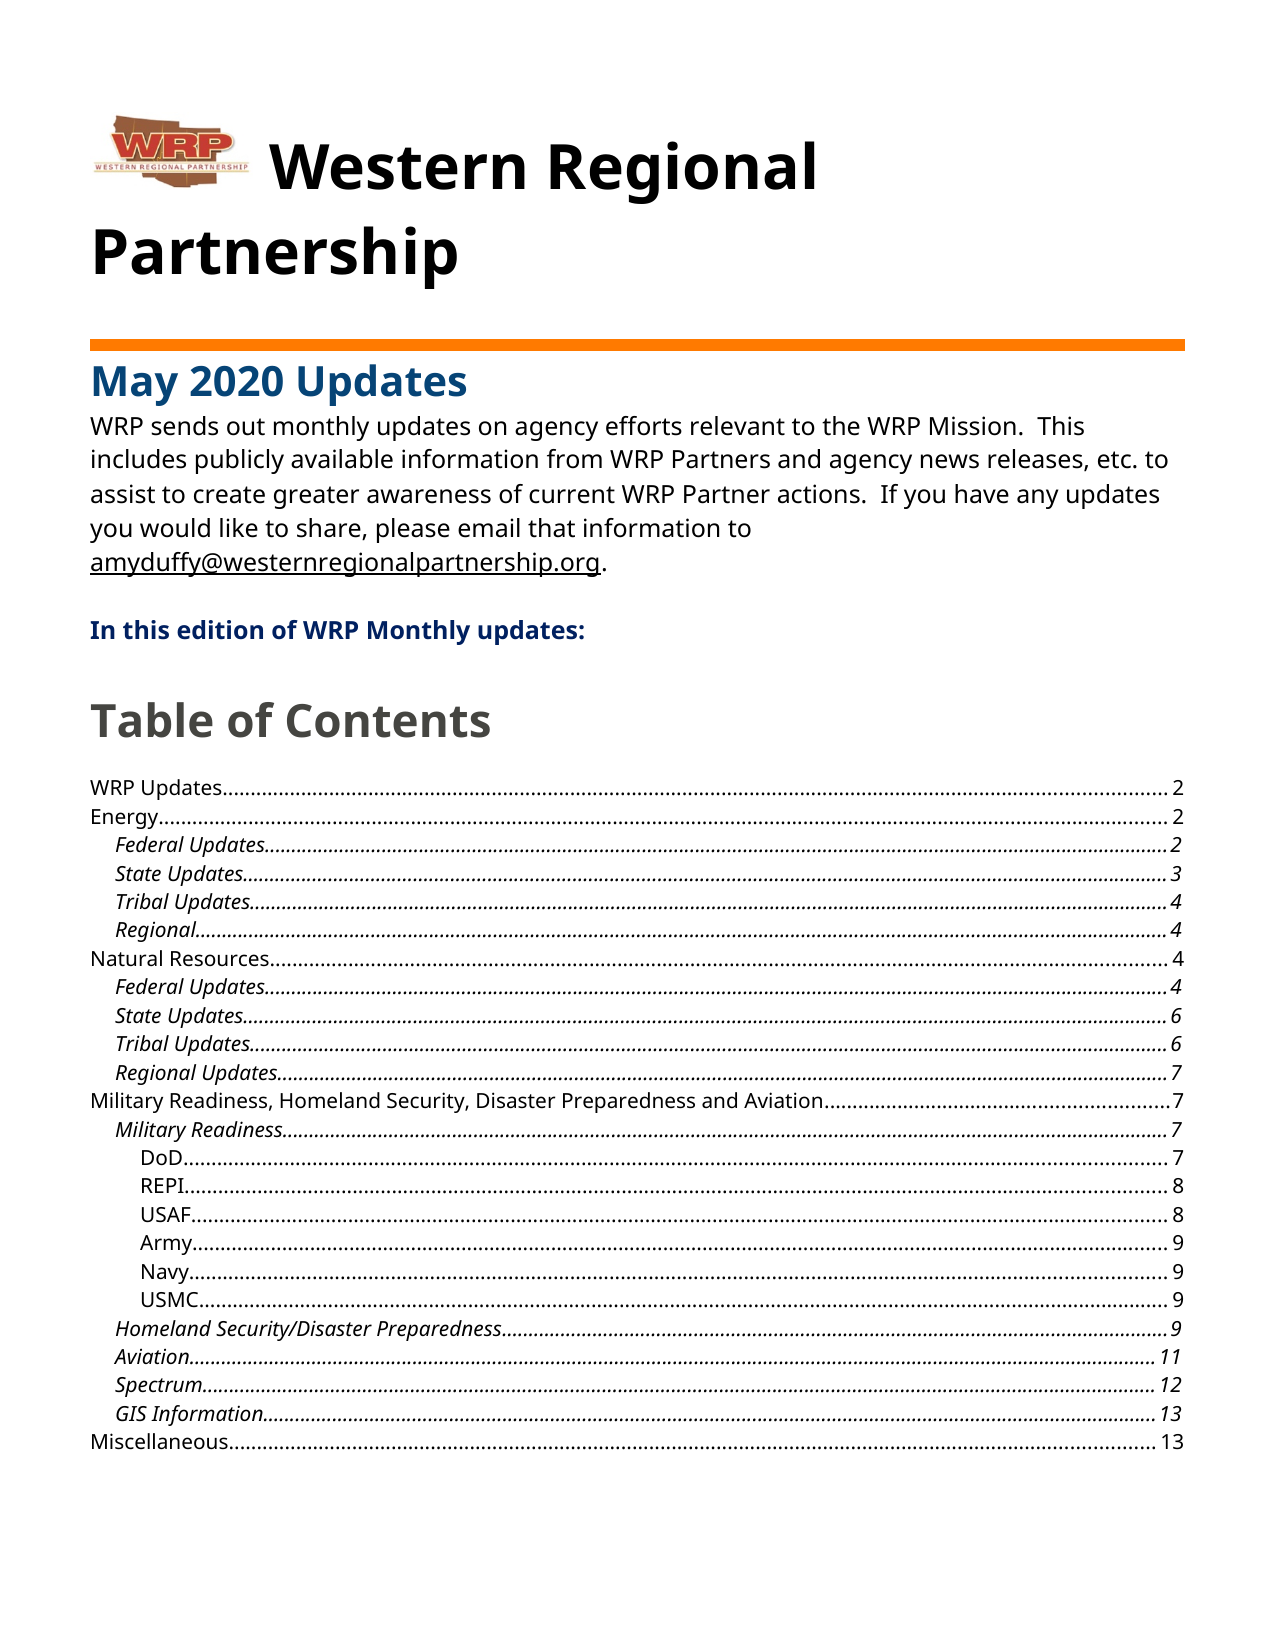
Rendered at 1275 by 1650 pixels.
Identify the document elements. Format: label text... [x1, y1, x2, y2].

text WRP sends out monthly updates on agency efforts relevant to the WRP Mission. This includes publicly available information from WRP Partners and agency news releases, etc. to assist to create greater awareness of current WRP Partner actions. If you have any updates you would like to share, please email that information to amyduffy@westernregionalpartnership.org. [90, 408, 1185, 578]
text In this edition of WRP Monthly updates: [90, 612, 1185, 647]
picture [90, 112, 253, 190]
text May 2020 Updates [90, 351, 1185, 408]
title Western Regional Partnership [90, 112, 1185, 339]
